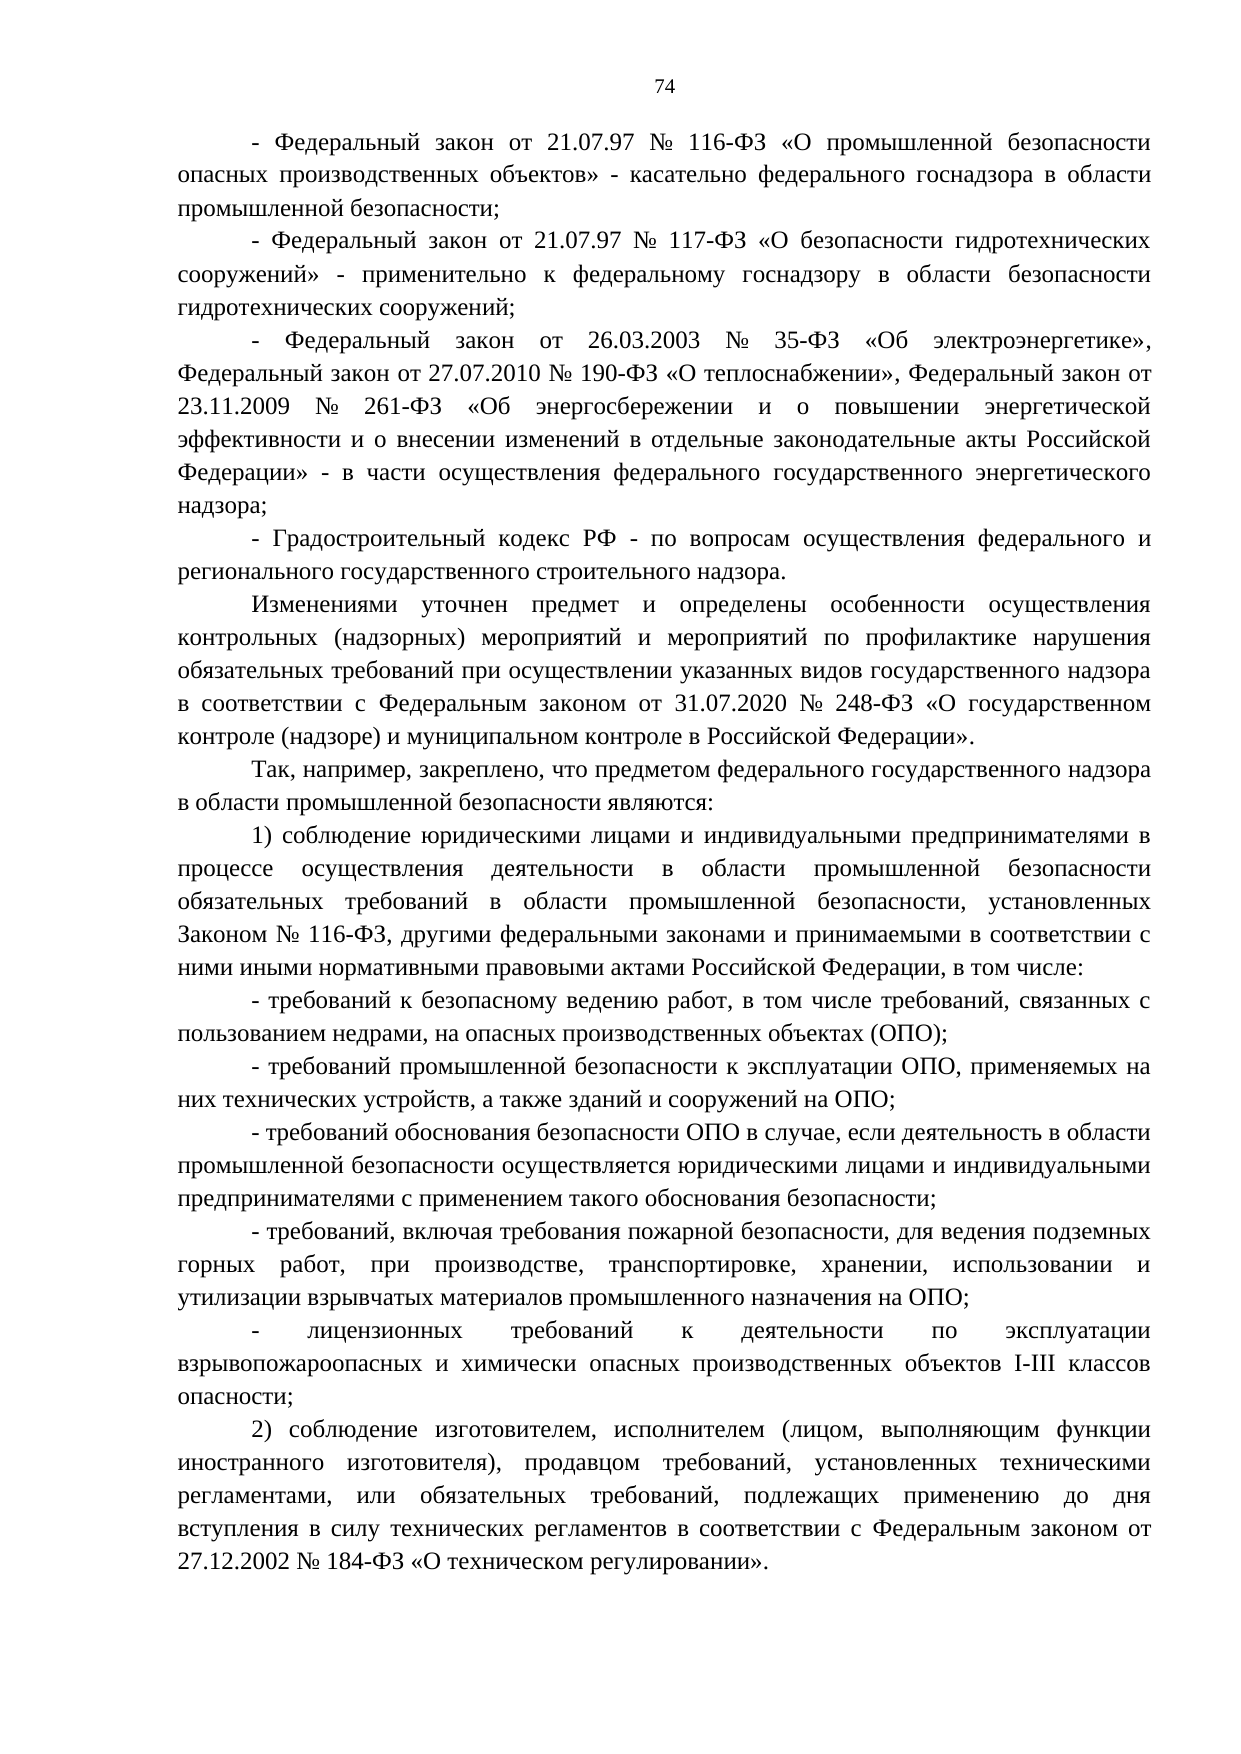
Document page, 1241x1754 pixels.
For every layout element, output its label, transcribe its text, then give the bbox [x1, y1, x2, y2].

text Изменениями уточнен предмет и определены особенности осуществления контрольных (надзорных) мероприятий и мероприятий по профилактике нарушения обязательных требований при осуществлении указанных видов государственного надзора в соответствии с Федеральным законом от 31.07.2020 № 248-ФЗ «О государственном контроле (надзоре) и муниципальном контроле в Российской Федерации». [177, 589, 1152, 750]
text - Федеральный закон от 21.07.97 № 116-ФЗ «О промышленной безопасности опасных производственных объектов» - касательно федерального госнадзора в области промышленной безопасности; [177, 127, 1152, 221]
text - Федеральный закон от 21.07.97 № 117-ФЗ «О безопасности гидротехнических сооружений» - применительно к федеральному госнадзору в области безопасности гидротехнических сооружений; [177, 226, 1152, 320]
text Так, например, закреплено, что предметом федерального государственного надзора в области промышленной безопасности являются: [177, 754, 1152, 816]
text - требований обоснования безопасности ОПО в случае, если деятельность в области промышленной безопасности осуществляется юридическими лицами и индивидуальными предпринимателями с применением такого обоснования безопасности; [177, 1117, 1152, 1212]
text 2) соблюдение изготовителем, исполнителем (лицом, выполняющим функции иностранного изготовителя), продавцом требований, установленных техническими регламентами, или обязательных требований, подлежащих применению до дня вступления в силу технических регламентов в соответствии с Федеральным законом от 27.12.2002 № 184-ФЗ «О техническом регулировании». [177, 1414, 1152, 1575]
text - требований промышленной безопасности к эксплуатации ОПО, применяемых на них технических устройств, а также зданий и сооружений на ОПО; [177, 1051, 1152, 1113]
text - требований к безопасному ведению работ, в том числе требований, связанных с пользованием недрами, на опасных производственных объектах (ОПО); [177, 985, 1152, 1047]
text 1) соблюдение юридическими лицами и индивидуальными предпринимателями в процессе осуществления деятельности в области промышленной безопасности обязательных требований в области промышленной безопасности, установленных Законом № 116-ФЗ, другими федеральными законами и принимаемыми в соответствии с ними иными нормативными правовыми актами Российской Федерации, в том числе: [177, 820, 1152, 981]
text - лицензионных требований к деятельности по эксплуатации взрывопожароопасных и химически опасных производственных объектов I-III классов опасности; [177, 1315, 1152, 1410]
text - требований, включая требования пожарной безопасности, для ведения подземных горных работ, при производстве, транспортировке, хранении, использовании и утилизации взрывчатых материалов промышленного назначения на ОПО; [177, 1216, 1152, 1311]
text - Градостроительный кодекс РФ - по вопросам осуществления федерального и регионального государственного строительного надзора. [177, 523, 1152, 584]
text - Федеральный закон от 26.03.2003 № 35-ФЗ «Об электроэнергетике», Федеральный закон от 27.07.2010 № 190-ФЗ «О теплоснабжении», Федеральный закон от 23.11.2009 № 261-ФЗ «Об энергосбережении и о повышении энергетической эффективности и о внесении изменений в отдельные законодательные акты Российской Федерации» - в части осуществления федерального государственного энергетического надзора; [177, 325, 1152, 518]
